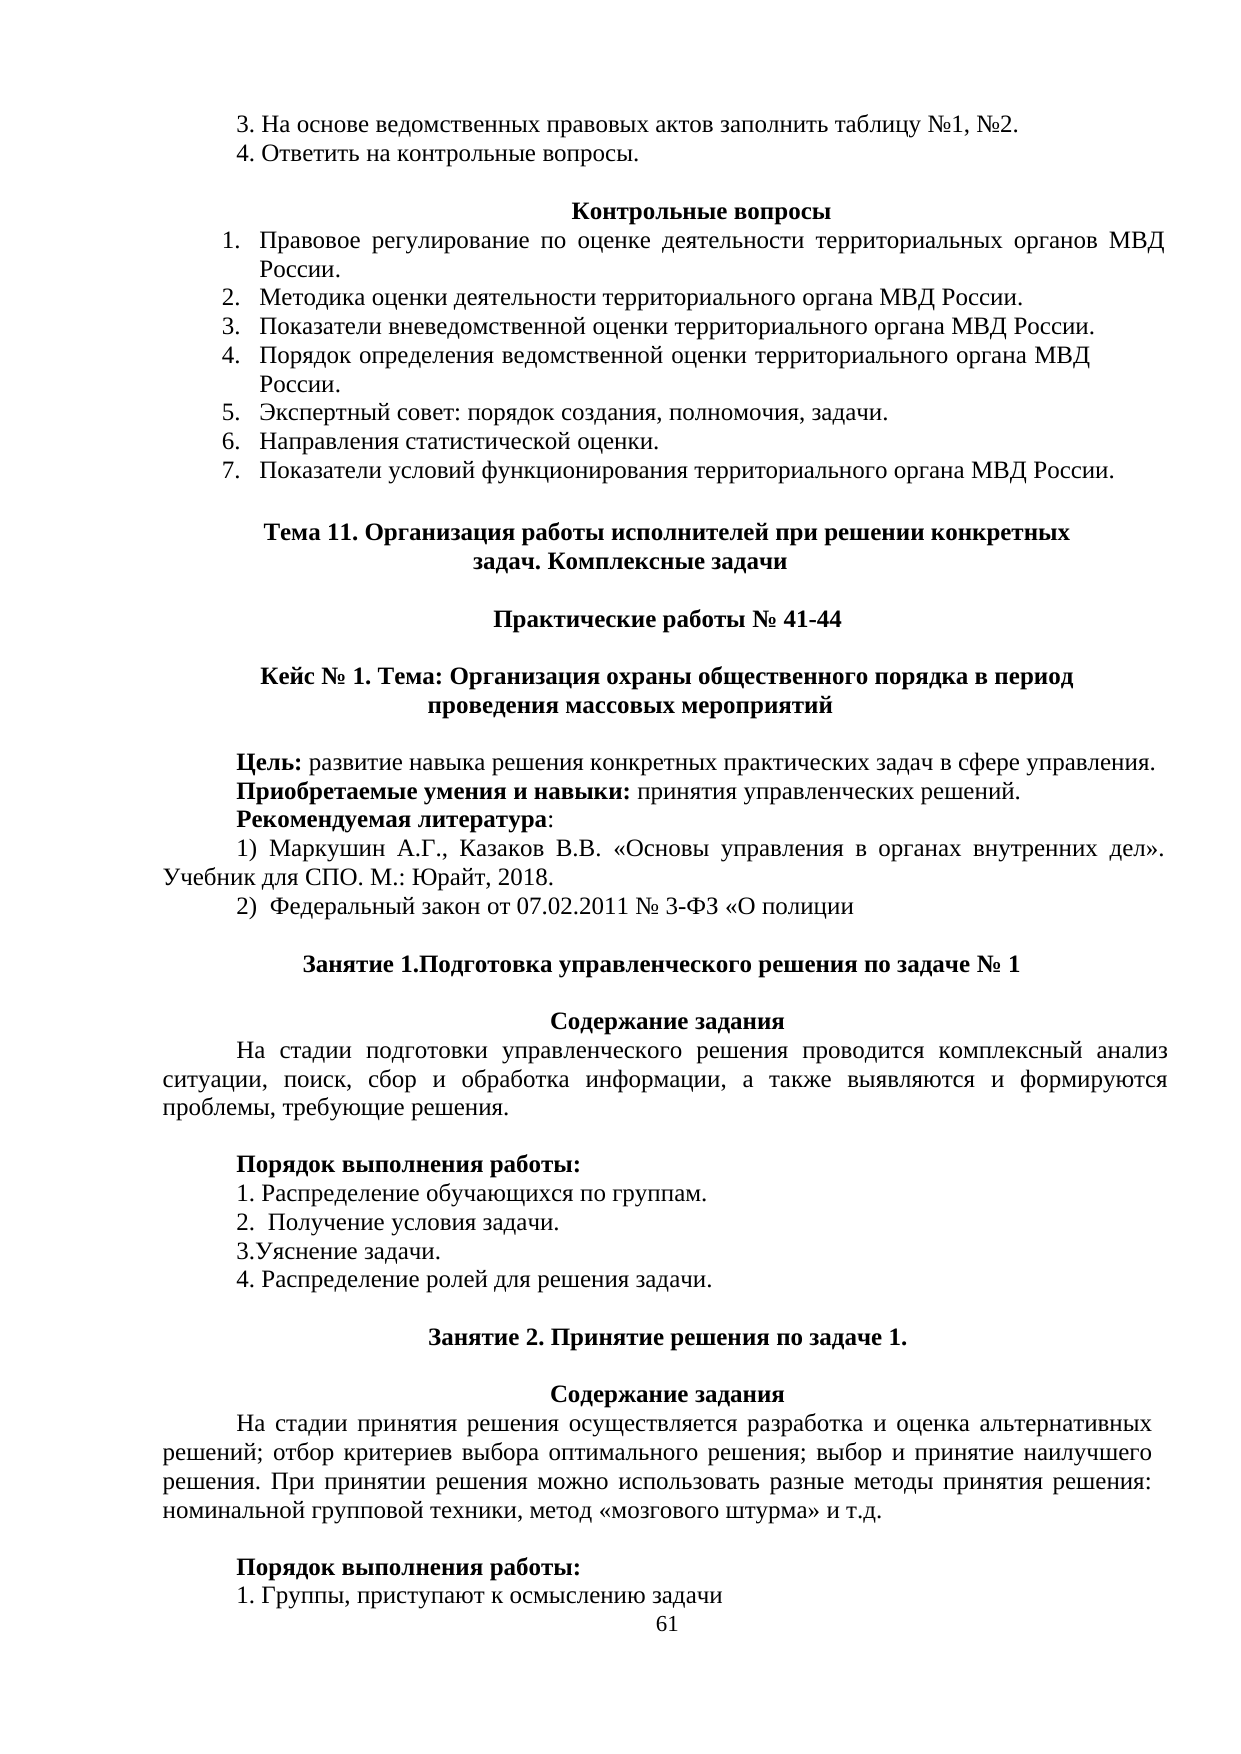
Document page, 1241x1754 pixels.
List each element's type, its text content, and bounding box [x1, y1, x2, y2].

list На основе ведомственных правовых актов заполнить таблицу №1, №2. [236, 109, 1209, 138]
list Показатели условий функционирования территориального органа МВД России. [222, 455, 1209, 484]
text 4. Распределение ролей для решения задачи. [236, 1264, 1209, 1293]
list Маркушин А.Г., Казаков В.В. «Основы управления в органах внутренних дел». Учебник для СПО. М.: Юрайт, 2018. [162, 833, 1167, 891]
subtitle Контрольные вопросы [571, 196, 1209, 225]
text Содержание задания [550, 1380, 1209, 1408]
list Распределение обучающихся по группам. [236, 1178, 1209, 1207]
list Направления статистической оценки. [222, 426, 1209, 455]
list Порядок определения ведомственной оценки территориального органа МВД России. [222, 340, 1167, 397]
text На стадии подготовки управленческого решения проводится комплексный анализ ситуации, поиск, сбор и обработка информации, а также выявляются и формируются проблемы, требующие решения. [162, 1035, 1168, 1121]
text Приобретаемые умения и навыки: принятия управленческих решений. [236, 776, 1209, 804]
subtitle Занятие 2. Принятие решения по задаче 1. [208, 1322, 1126, 1351]
subtitle Занятие 1.Подготовка управленческого решения по задаче № 1 Содержание задания [302, 920, 1134, 1035]
list Федеральный закон от 07.02.2011 № 3-ФЗ «О полиции [236, 891, 1209, 919]
subtitle Порядок выполнения работы: [236, 1150, 1209, 1178]
list Методика оценки деятельности территориального органа МВД России. [222, 282, 1209, 311]
list Получение условия задачи. 3.Уяснение задачи. [236, 1207, 560, 1264]
text На стадии принятия решения осуществляется разработка и оценка альтернативных решений; отбор критериев выбора оптимального решения; выбор и принятие наилучшего решения. При принятии решения можно использовать разные методы принятия решения: номинальной групповой техники, метод «мозгового штурма» и т.д. [162, 1408, 1153, 1523]
list Группы, приступают к осмыслению задачи [236, 1581, 1209, 1610]
list Ответить на контрольные вопросы. [236, 138, 1209, 167]
subtitle Рекомендуемая литература: [236, 804, 1209, 833]
list Показатели вневедомственной оценки территориального органа МВД России. [222, 311, 1209, 340]
subtitle Порядок выполнения работы: [236, 1553, 1209, 1581]
list Правовое регулирование по оценке деятельности территориальных органов МВД России. [222, 225, 1167, 282]
subtitle Тема 11. Организация работы исполнителей при решении конкретных задач. Комплексные задачи [263, 517, 1073, 575]
subtitle Кейс № 1. Тема: Организация охраны общественного порядка в период проведения массовых мероприятий [260, 661, 1076, 719]
text Цель: развитие навыка решения конкретных практических задач в сфере управления. [236, 747, 1209, 776]
text Практические работы № 41-44 [208, 604, 1126, 632]
list Экспертный совет: порядок создания, полномочия, задачи. [222, 397, 1209, 426]
